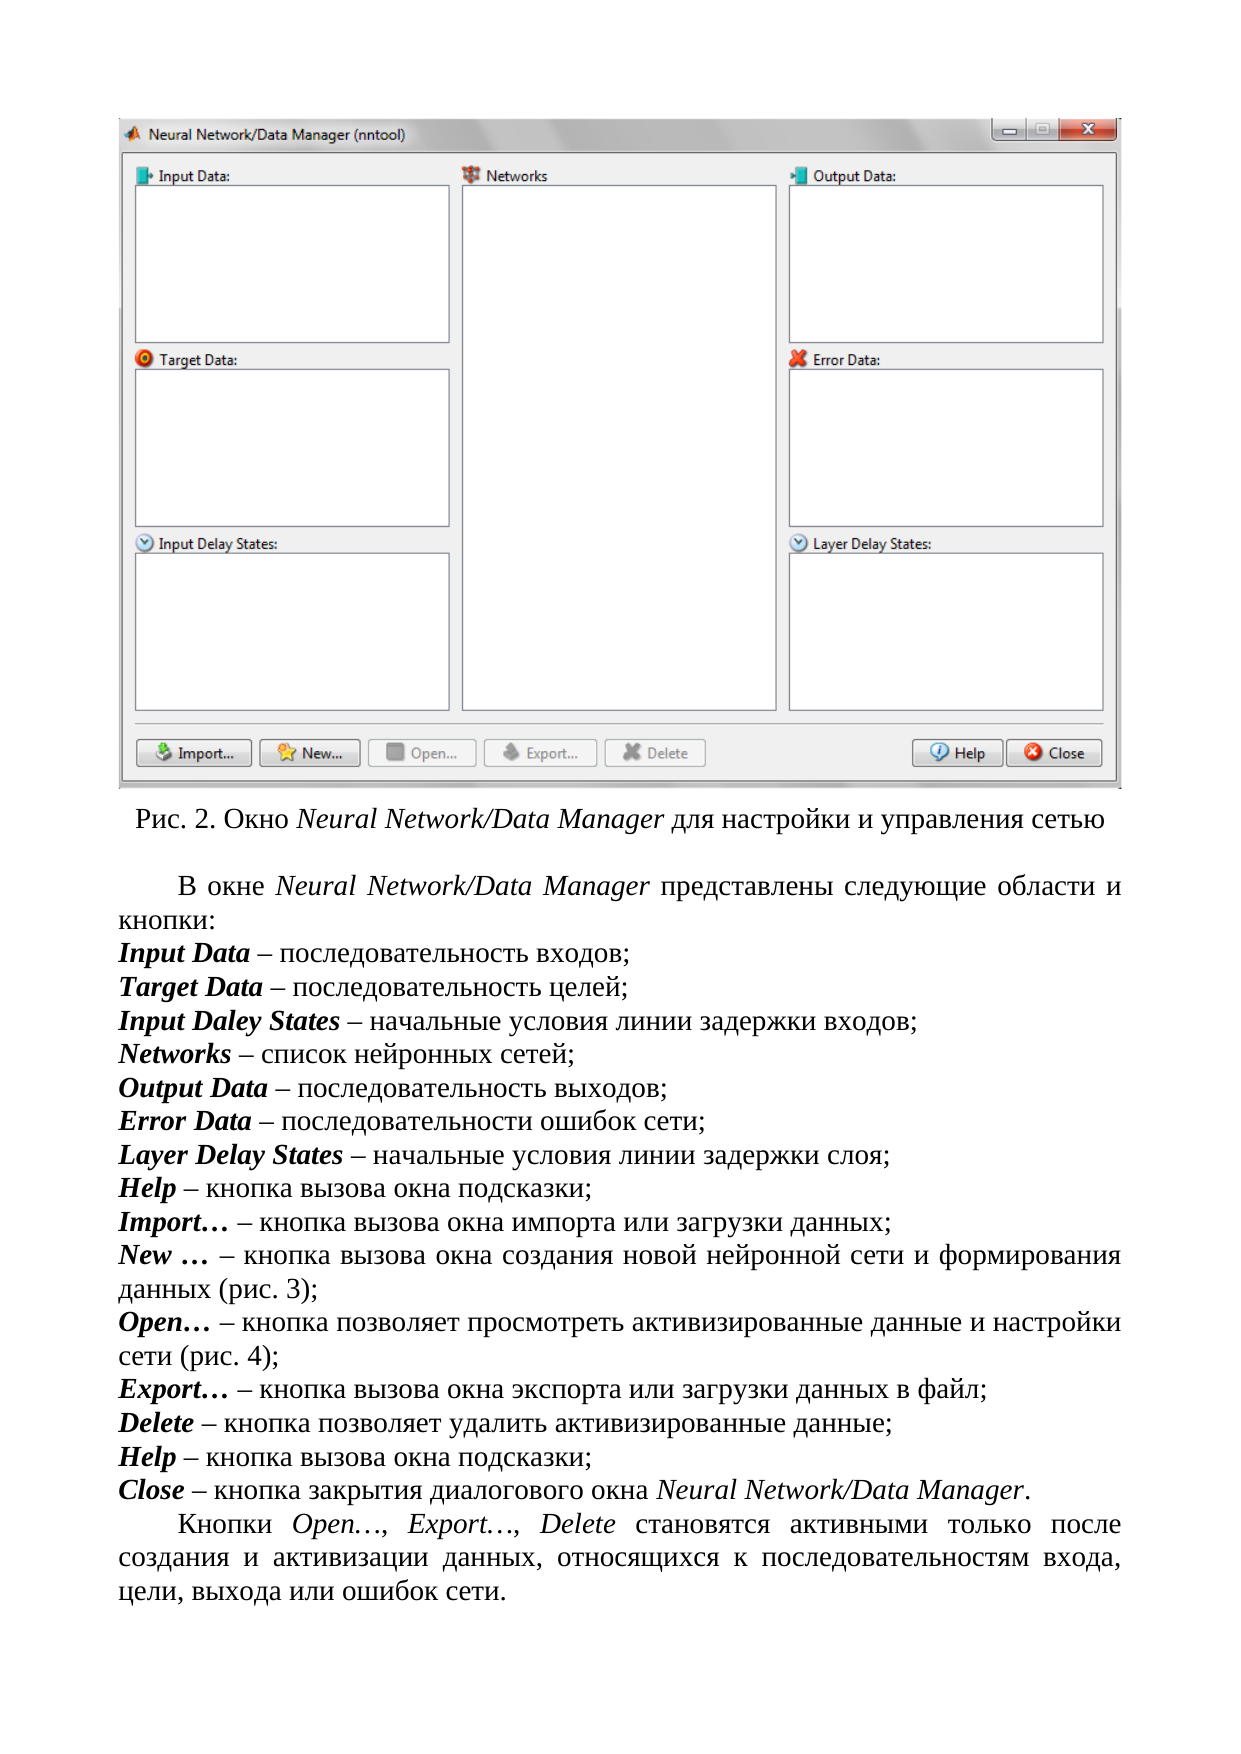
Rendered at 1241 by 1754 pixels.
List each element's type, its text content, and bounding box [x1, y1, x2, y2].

list Networks – список нейронных сетей; [118, 1036, 1122, 1070]
list Input Data – последовательность входов; [118, 936, 1122, 969]
list Open… – кнопка позволяет просмотреть активизированные данные и настройки сети (рис. 4); [118, 1304, 1122, 1372]
list Рис. 2. Окно Neural Network/Data Manager для настройки и управления сетью [118, 801, 1122, 835]
list Output Data – последовательность выходов; [118, 1070, 1122, 1103]
list Help – кнопка вызова окна подсказки; [118, 1439, 1122, 1472]
list Export… – кнопка вызова окна экспорта или загрузки данных в файл; [118, 1372, 1122, 1405]
list Close – кнопка закрытия диалогового окна Neural Network/Data Manager. [118, 1472, 1122, 1506]
list Delete – кнопка позволяет удалить активизированные данные; [118, 1405, 1122, 1439]
picture [118, 118, 1122, 789]
list Error Data – последовательности ошибок сети; [118, 1103, 1122, 1137]
list Кнопки Open…, Export…, Delete становятся активными только после создания и активизации данных, относящихся к последовательностям входа, цели, выхода или ошибок сети. [118, 1506, 1122, 1606]
list Layer Delay States – начальные условия линии задержки слоя; [118, 1137, 1122, 1170]
list Target Data – последовательность целей; [118, 969, 1122, 1003]
list Input Daley States – начальные условия линии задержки входов; [118, 1003, 1122, 1036]
list Help – кнопка вызова окна подсказки; [118, 1170, 1122, 1204]
list New … – кнопка вызова окна создания новой нейронной сети и формирования данных (рис. 3); [118, 1237, 1122, 1304]
list В окне Neural Network/Data Manager представлены следующие области и кнопки: [118, 868, 1122, 936]
list Import… – кнопка вызова окна импорта или загрузки данных; [118, 1204, 1122, 1237]
